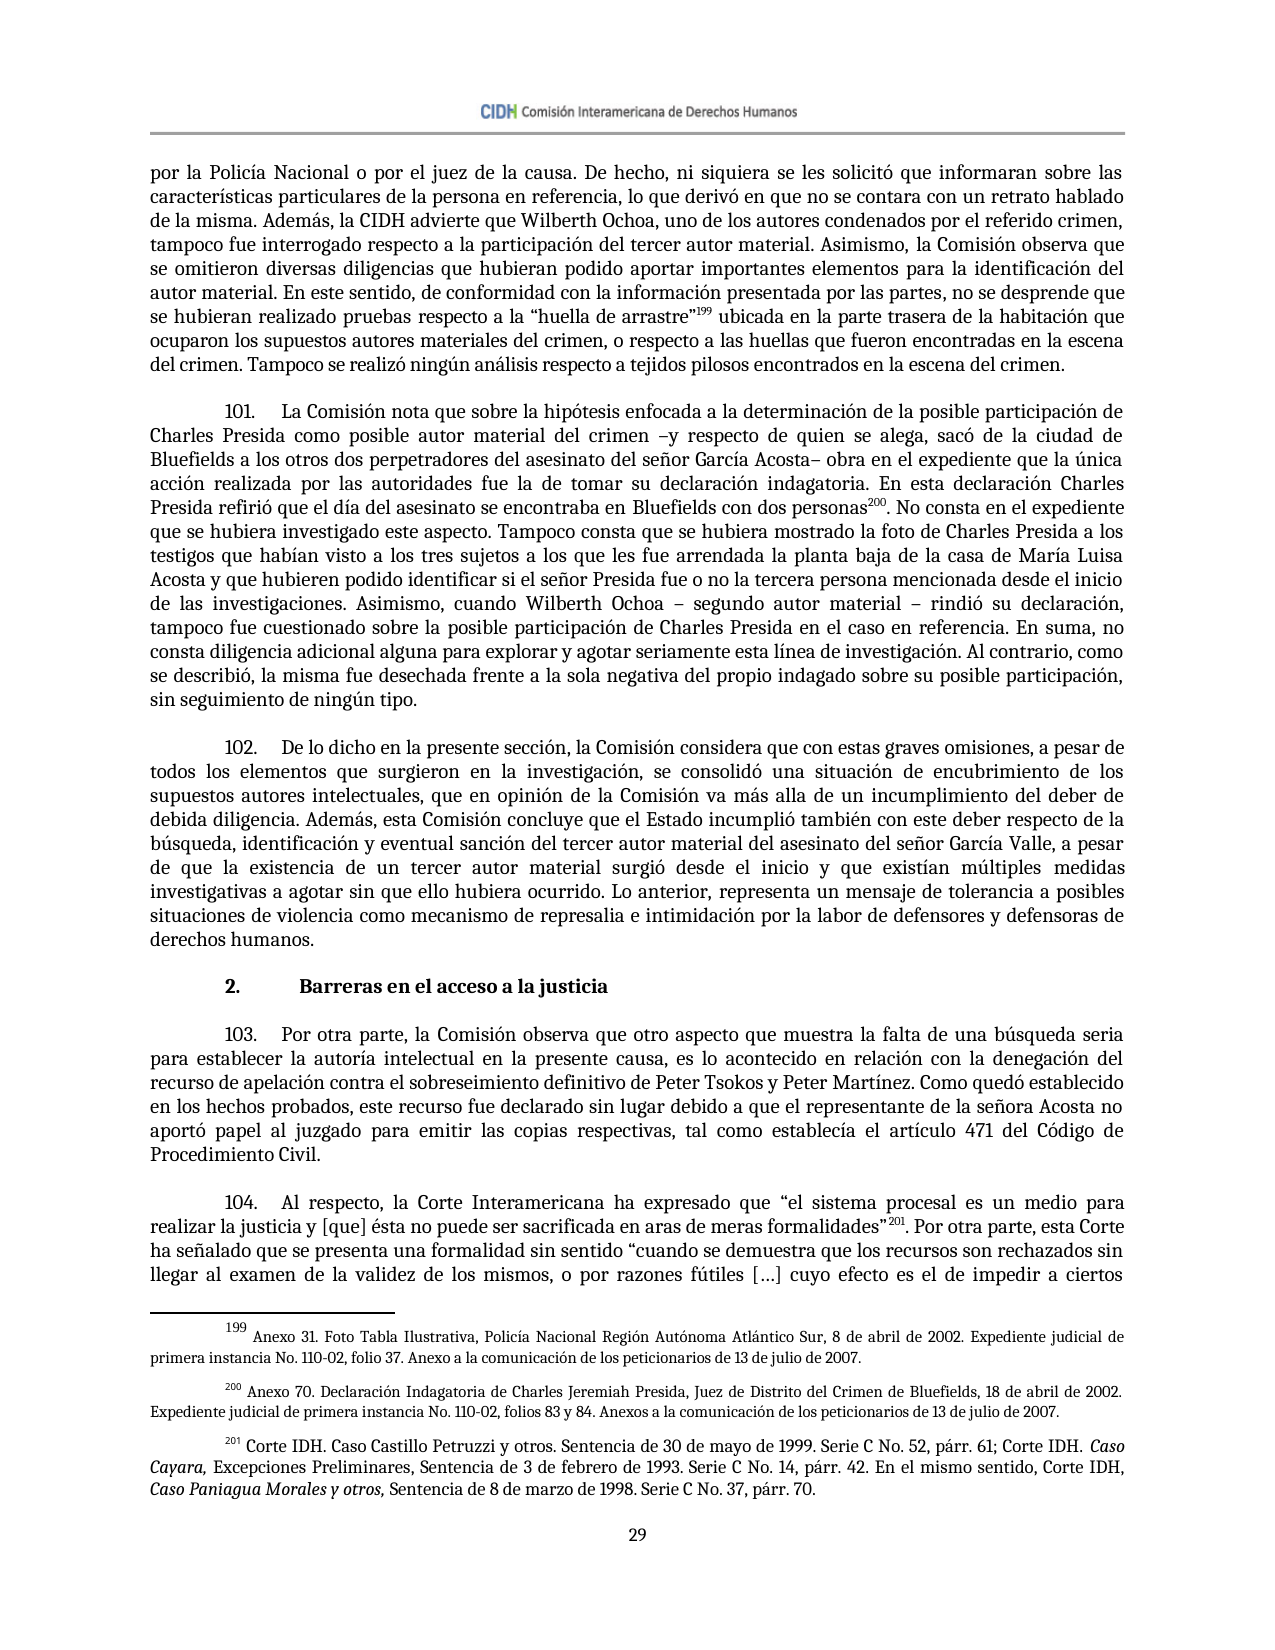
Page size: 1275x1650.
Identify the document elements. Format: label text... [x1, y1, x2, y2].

list La Comisión nota que sobre la hipótesis enfocada a la determinación de la posible participación de Charles Presida como posible autor material del crimen –y respecto de quien se alega, sacó de la ciudad de Bluefields a los otros dos perpetradores del asesinato del señor García Acosta– obra en el expediente que la única acción realizada por las autoridades fue la de tomar su declaración indagatoria. En esta declaración Charles Presida refirió que el día del asesinato se encontraba en Bluefields con dos personas. No consta en el expediente que se hubiera investigado este aspecto. Tampoco consta que se hubiera mostrado la foto de Charles Presida a los testigos que habían visto a los tres sujetos a los que les fue arrendada la planta baja de la casa de María Luisa Acosta y que hubieren podido identificar si el señor Presida fue o no la tercera persona mencionada desde el inicio de las investigaciones. Asimismo, cuando Wilberth Ochoa – segundo autor material – rindió su declaración, tampoco fue cuestionado sobre la posible participación de Charles Presida en el caso en referencia. En suma, no consta diligencia adicional alguna para explorar y agotar seriamente esta línea de investigación. Al contrario, como se describió, la misma fue desechada frente a la sola negativa del propio indagado sobre su posible participación, sin seguimiento de ningún tipo. [150, 400, 1125, 712]
list De lo dicho en la presente sección, la Comisión considera que con estas graves omisiones, a pesar de todos los elementos que surgieron en la investigación, se consolidó una situación de encubrimiento de los supuestos autores intelectuales, que en opinión de la Comisión va más alla de un incumplimiento del deber de debida diligencia. Además, esta Comisión concluye que el Estado incumplió también con este deber respecto de la búsqueda, identificación y eventual sanción del tercer autor material del asesinato del señor García Valle, a pesar de que la existencia de un tercer autor material surgió desde el inicio y que existían múltiples medidas investigativas a agotar sin que ello hubiera ocurrido. Lo anterior, representa un mensaje de tolerancia a posibles situaciones de violencia como mecanismo de represalia e intimidación por la labor de defensores y defensoras de derechos humanos. [150, 736, 1125, 951]
picture [475, 103, 800, 121]
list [150, 1191, 1125, 1287]
list Muestra de lo anterior es que los testigos que hubiesen podido identificar al presunto tercer autor material –tales como los vecinos María Esther Castrillo Chavarría y Eddy Eduardo Lira Miles, la trabajadora del hogar Natalia Omeir Hulse, y el carpintero Miguel Antonio López Balladares– no fueron cuestionados al respecto por la Policía Nacional o por el juez de la causa. De hecho, ni siquiera se les solicitó que informaran sobre las características particulares de la persona en referencia, lo que derivó en que no se contara con un retrato hablado de la misma. Además, la CIDH advierte que Wilberth Ochoa, uno de los autores condenados por el referido crimen, tampoco fue interrogado respecto a la participación del tercer autor material. Asimismo, la Comisión observa que se omitieron diversas diligencias que hubieran podido aportar importantes elementos para la identificación del autor material. En este sentido, de conformidad con la información presentada por las partes, no se desprende que se hubieran realizado pruebas respecto a la “huella de arrastre” ubicada en la parte trasera de la habitación que ocuparon los supuestos autores materiales del crimen, o respecto a las huellas que fueron encontradas en la escena del crimen. Tampoco se realizó ningún análisis respecto a tejidos pilosos encontrados en la escena del crimen. [150, 161, 1125, 376]
list Por otra parte, la Comisión observa que otro aspecto que muestra la falta de una búsqueda seria para establecer la autoría intelectual en la presente causa, es lo acontecido en relación con la denegación del recurso de apelación contra el sobreseimiento definitivo de Peter Tsokos y Peter Martínez. Como quedó establecido en los hechos probados, este recurso fue declarado sin lugar debido a que el representante de la señora Acosta no aportó papel al juzgado para emitir las copias respectivas, tal como establecía el artículo 471 del Código de Procedimiento Civil. [150, 1023, 1125, 1167]
list Barreras en el acceso a la justicia [225, 975, 1125, 999]
